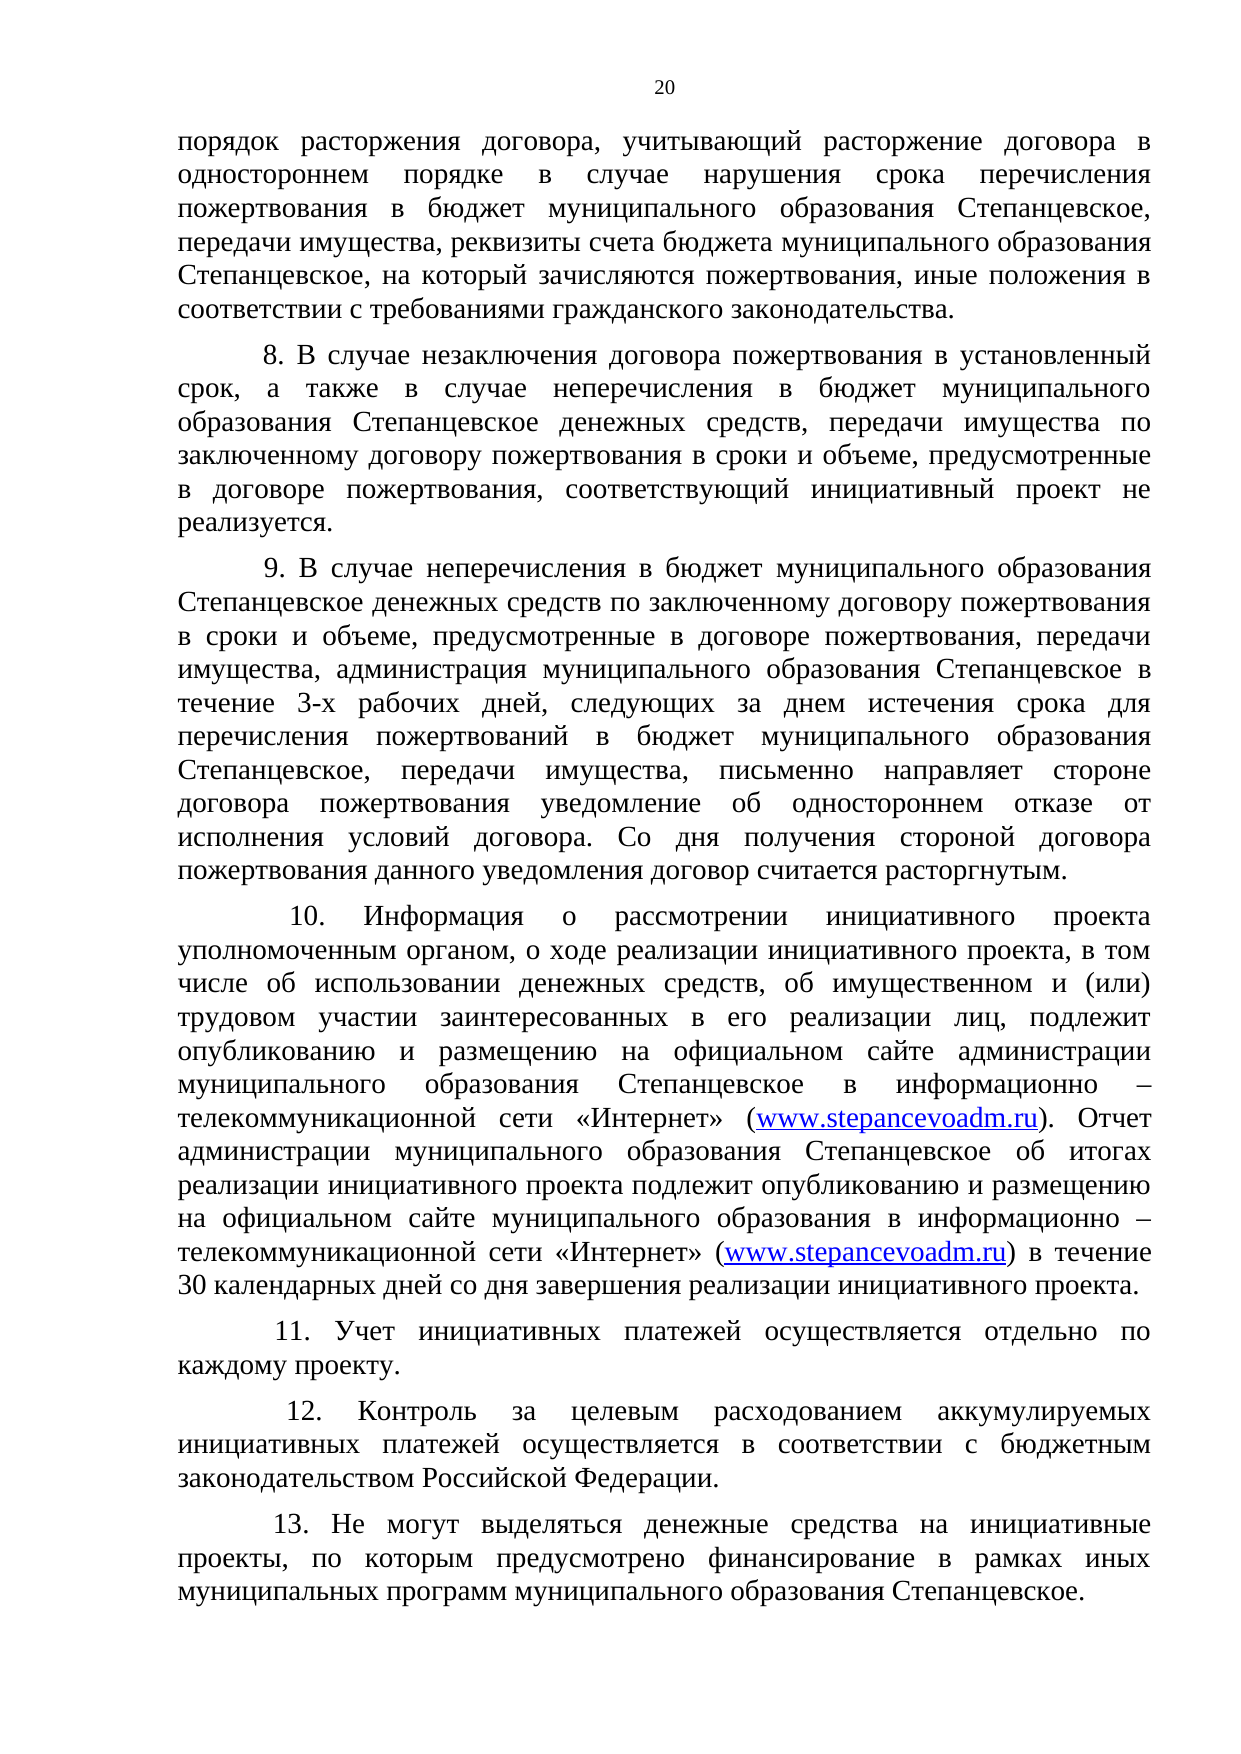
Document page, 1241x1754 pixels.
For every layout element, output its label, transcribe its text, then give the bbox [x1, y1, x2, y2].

text 9. В случае неперечисления в бюджет муниципального образования Степанцевское денежных средств по заключенному договору пожертвования в сроки и объеме, предусмотренные в договоре пожертвования, передачи имущества, администрация муниципального образования Степанцевское в течение 3-х рабочих дней, следующих за днем истечения срока для перечисления пожертвований в бюджет муниципального образования Степанцевское, передачи имущества, письменно направляет стороне договора пожертвования уведомление об одностороннем отказе от исполнения условий договора. Со дня получения стороной договора пожертвования данного уведомления договор считается расторгнутым. [177, 551, 1152, 886]
text 8. В случае незаключения договора пожертвования в установленный срок, а также в случае неперечисления в бюджет муниципального образования Степанцевское денежных средств, передачи имущества по заключенному договору пожертвования в сроки и объеме, предусмотренные в договоре пожертвования, соответствующий инициативный проект не реализуется. [177, 337, 1152, 538]
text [177, 123, 1152, 324]
text 12. Контроль за целевым расходованием аккумулируемых инициативных платежей осуществляется в соответствии с бюджетным законодательством Российской Федерации. [177, 1393, 1152, 1494]
text 13. Не могут выделяться денежные средства на инициативные проекты, по которым предусмотрено финансирование в рамках иных муниципальных программ муниципального образования Степанцевское. [177, 1506, 1152, 1607]
text 11. Учет инициативных платежей осуществляется отдельно по каждому проекту. [177, 1313, 1152, 1381]
text 10. Информация о рассмотрении инициативного проекта уполномоченным органом, о ходе реализации инициативного проекта, в том числе об использовании денежных средств, об имущественном и (или) трудовом участии заинтересованных в его реализации лиц, подлежит опубликованию и размещению на официальном сайте администрации муниципального образования Степанцевское в информационно – телекоммуникационной сети «Интернет» (www.stepancevoadm.ru). Отчет администрации муниципального образования Степанцевское об итогах реализации инициативного проекта подлежит опубликованию и размещению на официальном сайте муниципального образования в информационно – телекоммуникационной сети «Интернет» (www.stepancevoadm.ru) в течение 30 календарных дней со дня завершения реализации инициативного проекта. [177, 898, 1152, 1301]
